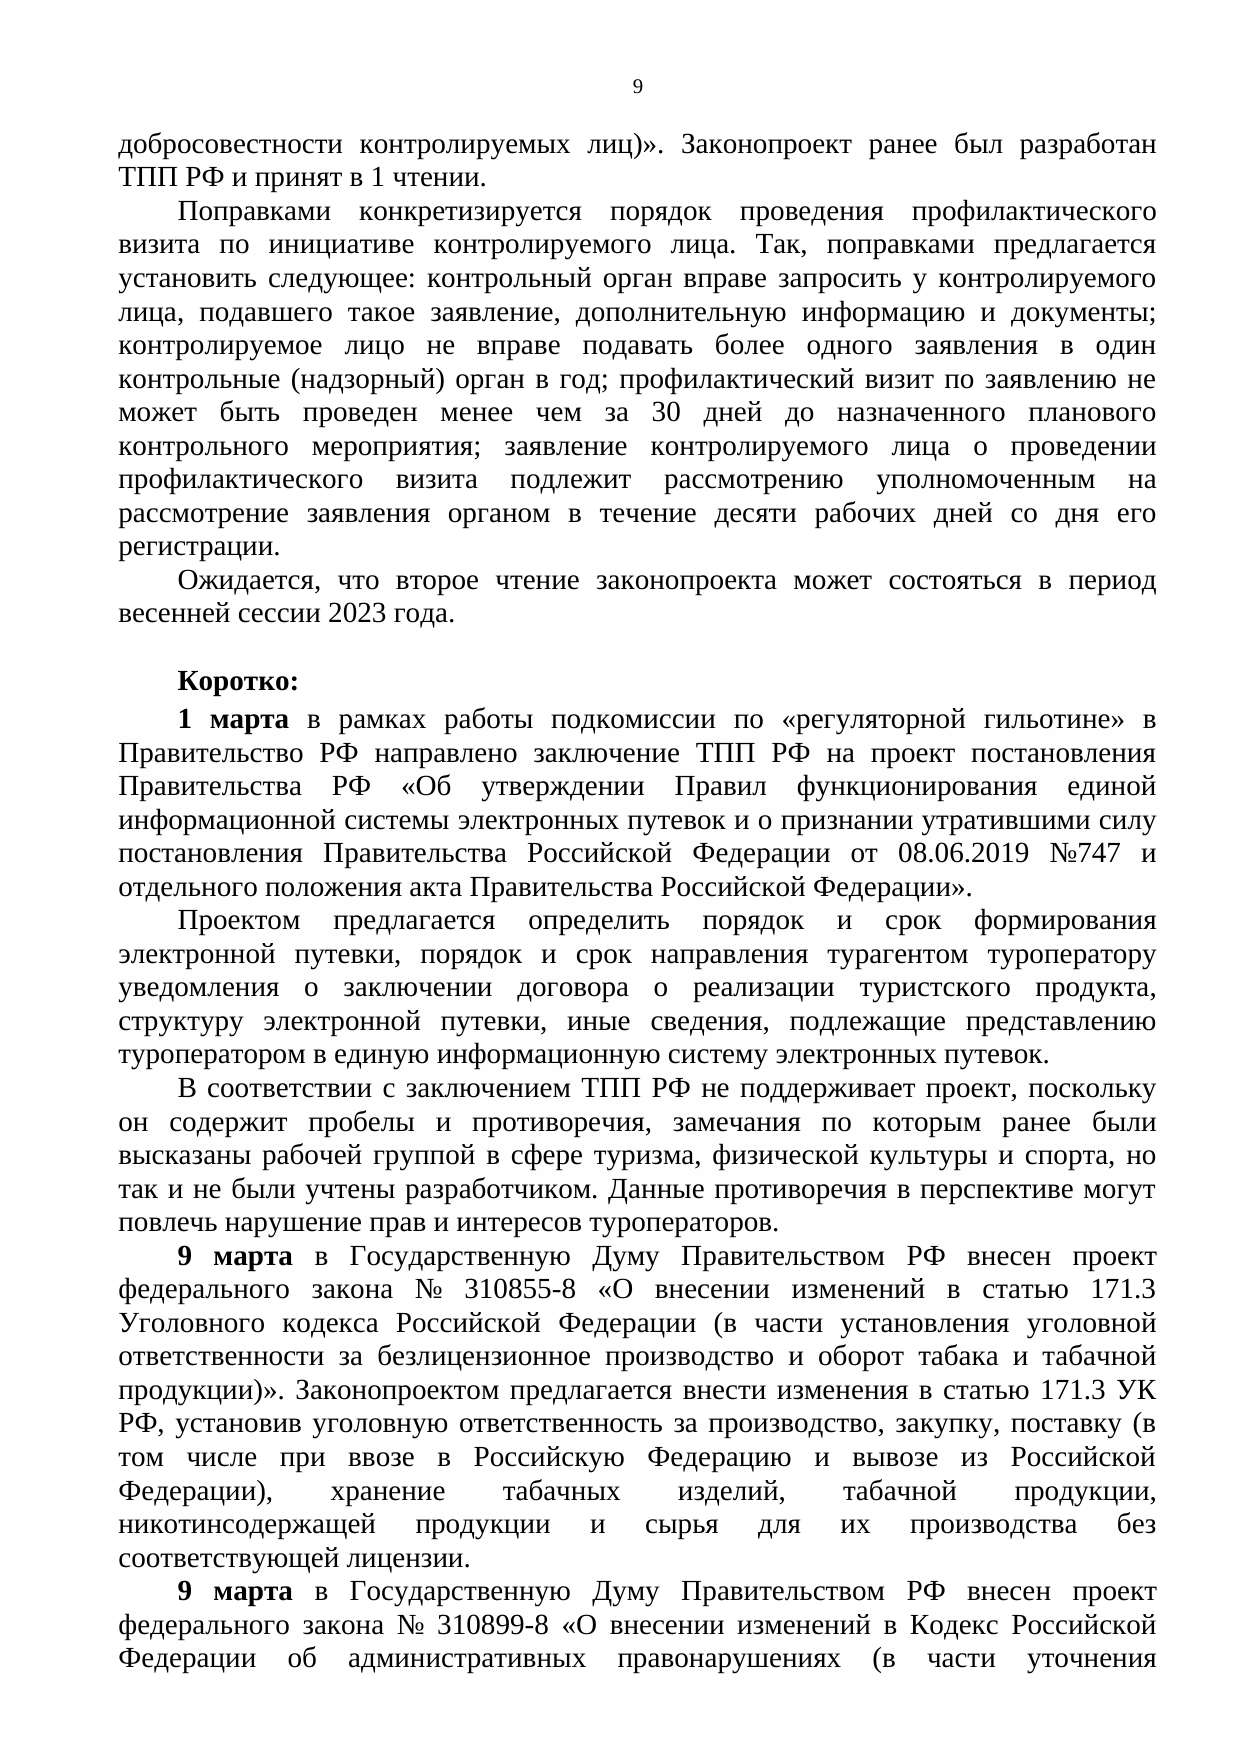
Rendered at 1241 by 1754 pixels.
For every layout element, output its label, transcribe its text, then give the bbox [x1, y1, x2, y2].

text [118, 1573, 1157, 1674]
text 9 марта в Государственную Думу Правительством РФ внесен проект федерального закона № 310855-8 «О внесении изменений в статью 171.3 Уголовного кодекса Российской Федерации (в части установления уголовной ответственности за безлицензионное производство и оборот табака и табачной продукции)». Законопроектом предлагается внести изменения в статью 171.3 УК РФ, установив уголовную ответственность за производство, закупку, поставку (в том числе при ввозе в Российскую Федерацию и вывозе из Российской Федерации), хранение табачных изделий, табачной продукции, никотинсодержащей продукции и сырья для их производства без соответствующей лицензии. [118, 1238, 1157, 1573]
text В соответствии с заключением ТПП РФ не поддерживает проект, поскольку он содержит пробелы и противоречия, замечания по которым ранее были высказаны рабочей группой в сфере туризма, физической культуры и спорта, но так и не были учтены разработчиком. Данные противоречия в перспективе могут повлечь нарушение прав и интересов туроператоров. [118, 1070, 1157, 1238]
text Проектом предлагается определить порядок и срок формирования электронной путевки, порядок и срок направления турагентом туроператору уведомления о заключении договора о реализации туристского продукта, структуру электронной путевки, иные сведения, подлежащие представлению туроператором в единую информационную систему электронных путевок. [118, 902, 1157, 1070]
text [118, 126, 1157, 193]
text 1 марта в рамках работы подкомиссии по «регуляторной гильотине» в Правительство РФ направлено заключение ТПП РФ на проект постановления Правительства РФ «Об утверждении Правил функционирования единой информационной системы электронных путевок и о признании утратившими силу постановления Правительства Российской Федерации от 08.06.2019 №747 и отдельного положения акта Правительства Российской Федерации». [118, 701, 1157, 902]
text Ожидается, что второе чтение законопроекта может состояться в период весенней сессии 2023 года. [118, 562, 1157, 629]
text Поправками конкретизируется порядок проведения профилактического визита по инициативе контролируемого лица. Так, поправками предлагается установить следующее: контрольный орган вправе запросить у контролируемого лица, подавшего такое заявление, дополнительную информацию и документы; контролируемое лицо не вправе подавать более одного заявления в один контрольные (надзорный) орган в год; профилактический визит по заявлению не может быть проведен менее чем за 30 дней до назначенного планового контрольного мероприятия; заявление контролируемого лица о проведении профилактического визита подлежит рассмотрению уполномоченным на рассмотрение заявления органом в течение десяти рабочих дней со дня его регистрации. [118, 193, 1157, 562]
text Коротко: [118, 663, 1157, 696]
